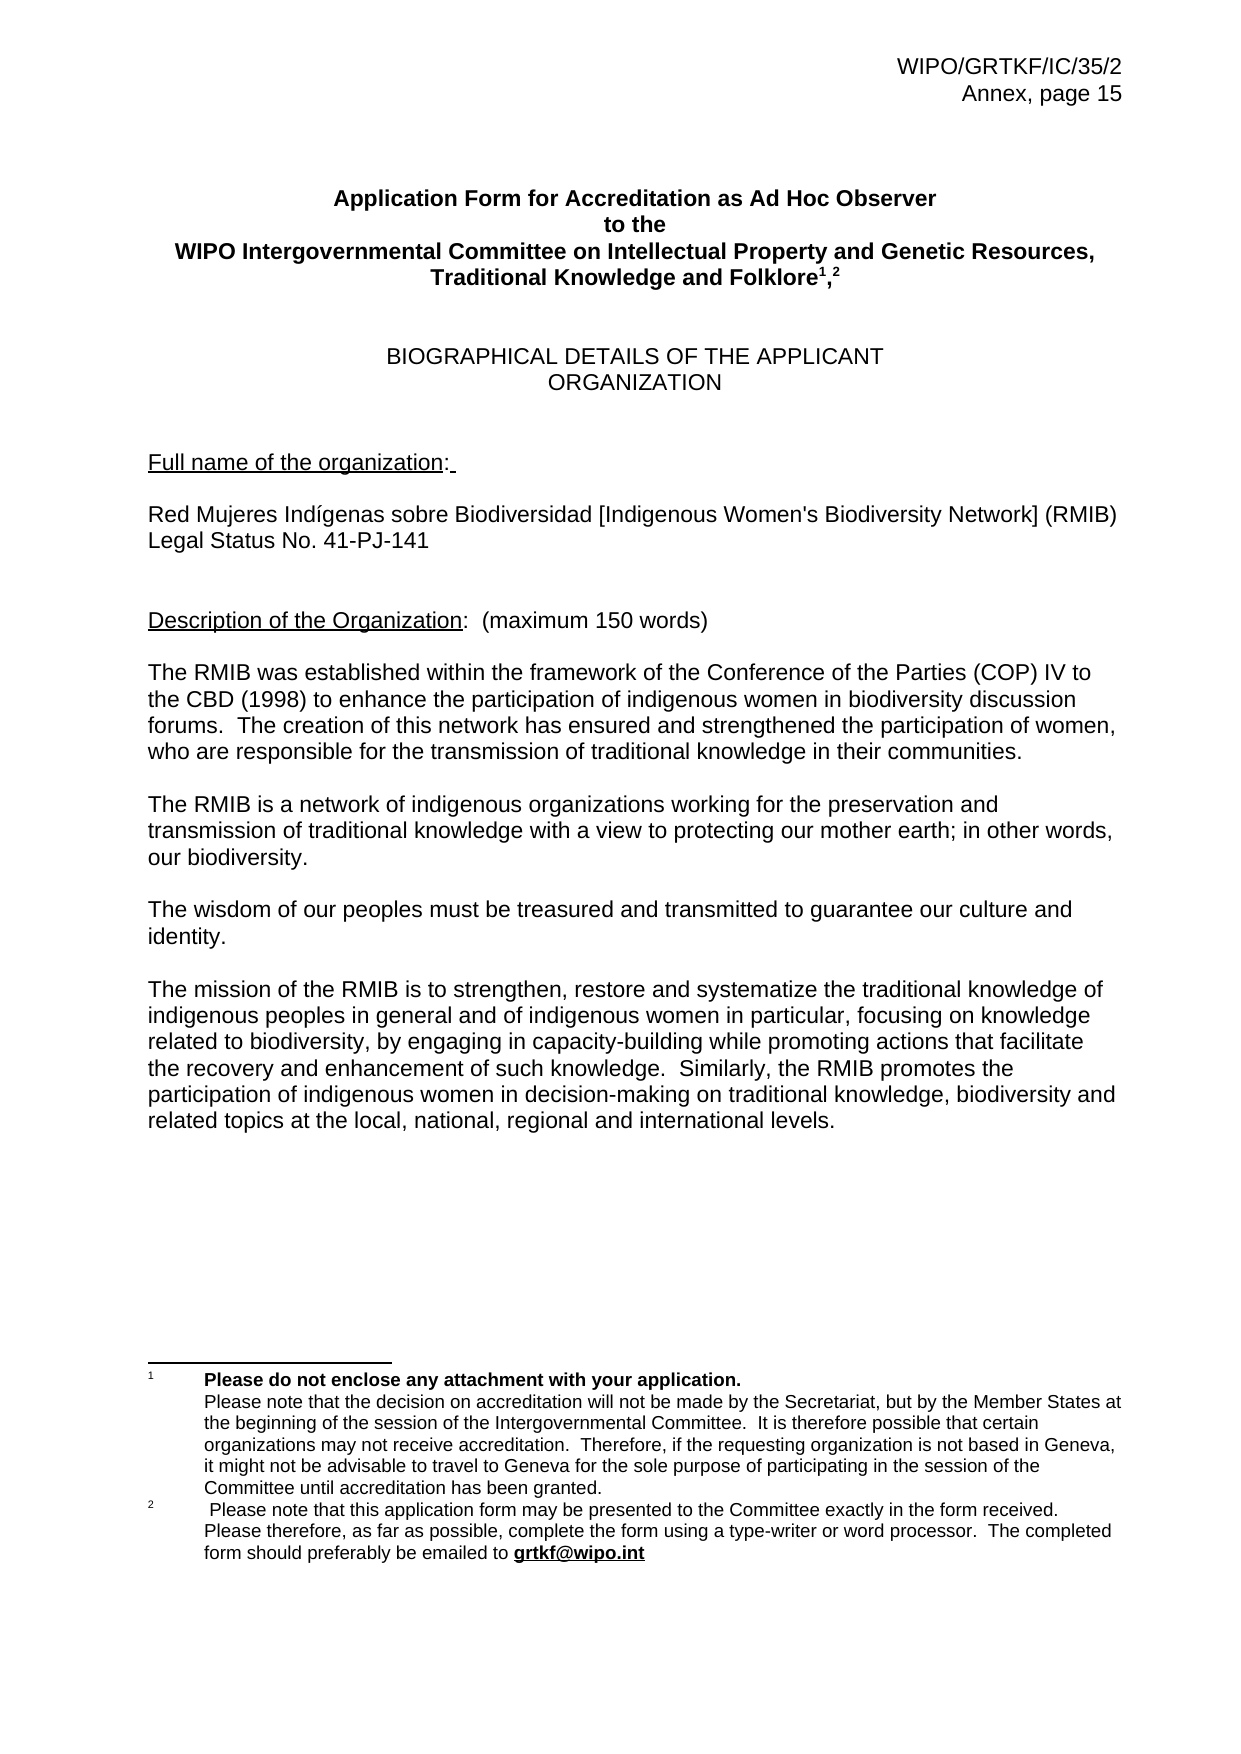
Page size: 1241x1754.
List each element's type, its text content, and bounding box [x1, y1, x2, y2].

text to the [148, 211, 1122, 238]
text Red Mujeres Indígenas sobre Biodiversidad [Indigenous Women's Biodiversity Network] (RMIB) [148, 501, 1122, 527]
text The RMIB is a network of indigenous organizations working for the preservation and transmission of traditional knowledge with a view to protecting our mother earth; in other words, our biodiversity. [148, 791, 1122, 870]
text WIPO Intergovernmental Committee on Intellectual Property and Genetic Resources, Traditional Knowledge and Folklore, [148, 238, 1122, 290]
text BIOGRAPHICAL DETAILS OF THE APPLICANT [148, 343, 1122, 369]
text Application Form for Accreditation as Ad Hoc Observer [148, 185, 1122, 211]
text ORGANIZATION [148, 369, 1122, 396]
text The mission of the RMIB is to strengthen, restore and systematize the traditional knowledge of indigenous peoples in general and of indigenous women in particular, focusing on knowledge related to biodiversity, by engaging in capacity-building while promoting actions that facilitate the recovery and enhancement of such knowledge. Similarly, the RMIB promotes the participation of indigenous women in decision-making on traditional knowledge, biodiversity and related topics at the local, national, regional and international levels. [148, 976, 1122, 1134]
text The RMIB was established within the framework of the Conference of the Parties (COP) IV to the CBD (1998) to enhance the participation of indigenous women in biodiversity discussion forums. The creation of this network has ensured and strengthened the participation of women, who are responsible for the transmission of traditional knowledge in their communities. [148, 659, 1122, 765]
text Legal Status No. 41-PJ-141 [148, 527, 1122, 554]
text Full name of the organization: [148, 448, 1122, 475]
text Description of the Organization: (maximum 150 words) [148, 607, 1122, 633]
text The wisdom of our peoples must be treasured and transmitted to guarantee our culture and identity. [148, 896, 1122, 949]
